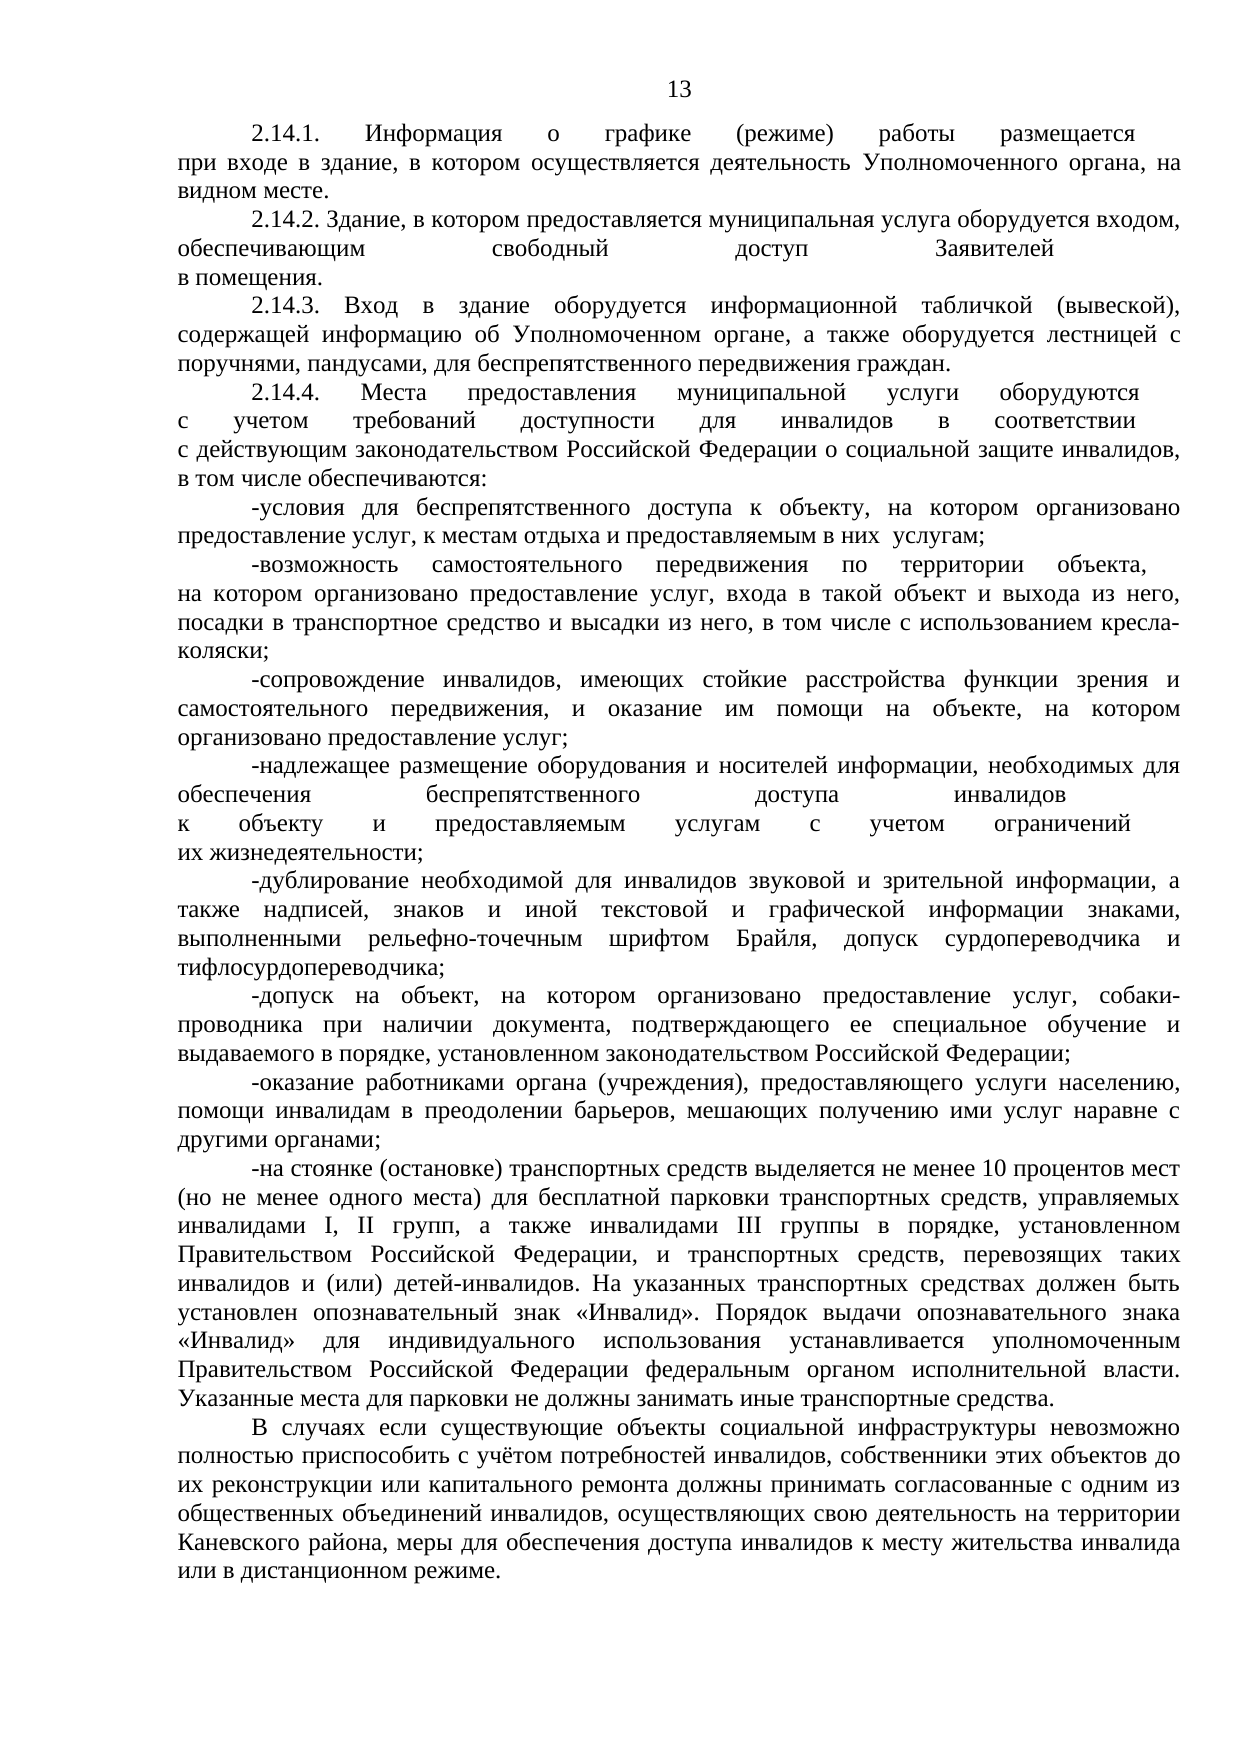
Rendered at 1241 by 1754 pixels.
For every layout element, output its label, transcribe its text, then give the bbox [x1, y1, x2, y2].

text -надлежащее размещение оборудования и носителей информации, необходимых для обеспечения беспрепятственного доступа инвалидов к объекту и предоставляемым услугам с учетом ограничений их жизнедеятельности; [177, 751, 1181, 866]
text 2.14.3. Вход в здание оборудуется информационной табличкой (вывеской), содержащей информацию об Уполномоченном органе, а также оборудуется лестницей с поручнями, пандусами, для беспрепятственного передвижения граждан. [177, 291, 1181, 377]
text -возможность самостоятельного передвижения по территории объекта, на котором организовано предоставление услуг, входа в такой объект и выхода из него, посадки в транспортное средство и высадки из него, в том числе с использованием кресла-коляски; [177, 549, 1181, 664]
text 2.14.4. Места предоставления муниципальной услуги оборудуются с учетом требований доступности для инвалидов в соответствии с действующим законодательством Российской Федерации о социальной защите инвалидов, в том числе обеспечиваются: [177, 377, 1181, 492]
text -дублирование необходимой для инвалидов звуковой и зрительной информации, а также надписей, знаков и иной текстовой и графической информации знаками, выполненными рельефно-точечным шрифтом Брайля, допуск сурдопереводчика и тифлосурдопереводчика; [177, 866, 1181, 981]
text -на стоянке (остановке) транспортных средств выделяется не менее 10 процентов мест (но не менее одного места) для бесплатной парковки транспортных средств, управляемых инвалидами I, II групп, а также инвалидами III группы в порядке, установленном Правительством Российской Федерации, и транспортных средств, перевозящих таких инвалидов и (или) детей-инвалидов. На указанных транспортных средствах должен быть установлен опознавательный знак «Инвалид». Порядок выдачи опознавательного знака «Инвалид» для индивидуального использования устанавливается уполномоченным Правительством Российской Федерации федеральным органом исполнительной власти. Указанные места для парковки не должны занимать иные транспортные средства. [177, 1153, 1181, 1412]
text -условия для беспрепятственного доступа к объекту, на котором организовано предоставление услуг, к местам отдыха и предоставляемым в них услугам; [177, 492, 1181, 549]
text -допуск на объект, на котором организовано предоставление услуг, собаки-проводника при наличии документа, подтверждающего ее специальное обучение и выдаваемого в порядке, установленном законодательством Российской Федерации; [177, 981, 1181, 1067]
text -оказание работниками органа (учреждения), предоставляющего услуги населению, помощи инвалидам в преодолении барьеров, мешающих получению ими услуг наравне с другими органами; [177, 1067, 1181, 1153]
text 2.14.2. Здание, в котором предоставляется муниципальная услуга оборудуется входом, обеспечивающим свободный доступ Заявителей в помещения. [177, 204, 1181, 291]
text 2.14.1. Информация о графике (режиме) работы размещается при входе в здание, в котором осуществляется деятельность Уполномоченного органа, на видном месте. [177, 118, 1181, 204]
text -сопровождение инвалидов, имеющих стойкие расстройства функции зрения и самостоятельного передвижения, и оказание им помощи на объекте, на котором организовано предоставление услуг; [177, 664, 1181, 751]
text В случаях если существующие объекты социальной инфраструктуры невозможно полностью приспособить с учётом потребностей инвалидов, собственники этих объектов до их реконструкции или капитального ремонта должны принимать согласованные с одним из общественных объединений инвалидов, осуществляющих свою деятельность на территории Каневского района, меры для обеспечения доступа инвалидов к месту жительства инвалида или в дистанционном режиме. [177, 1412, 1181, 1584]
